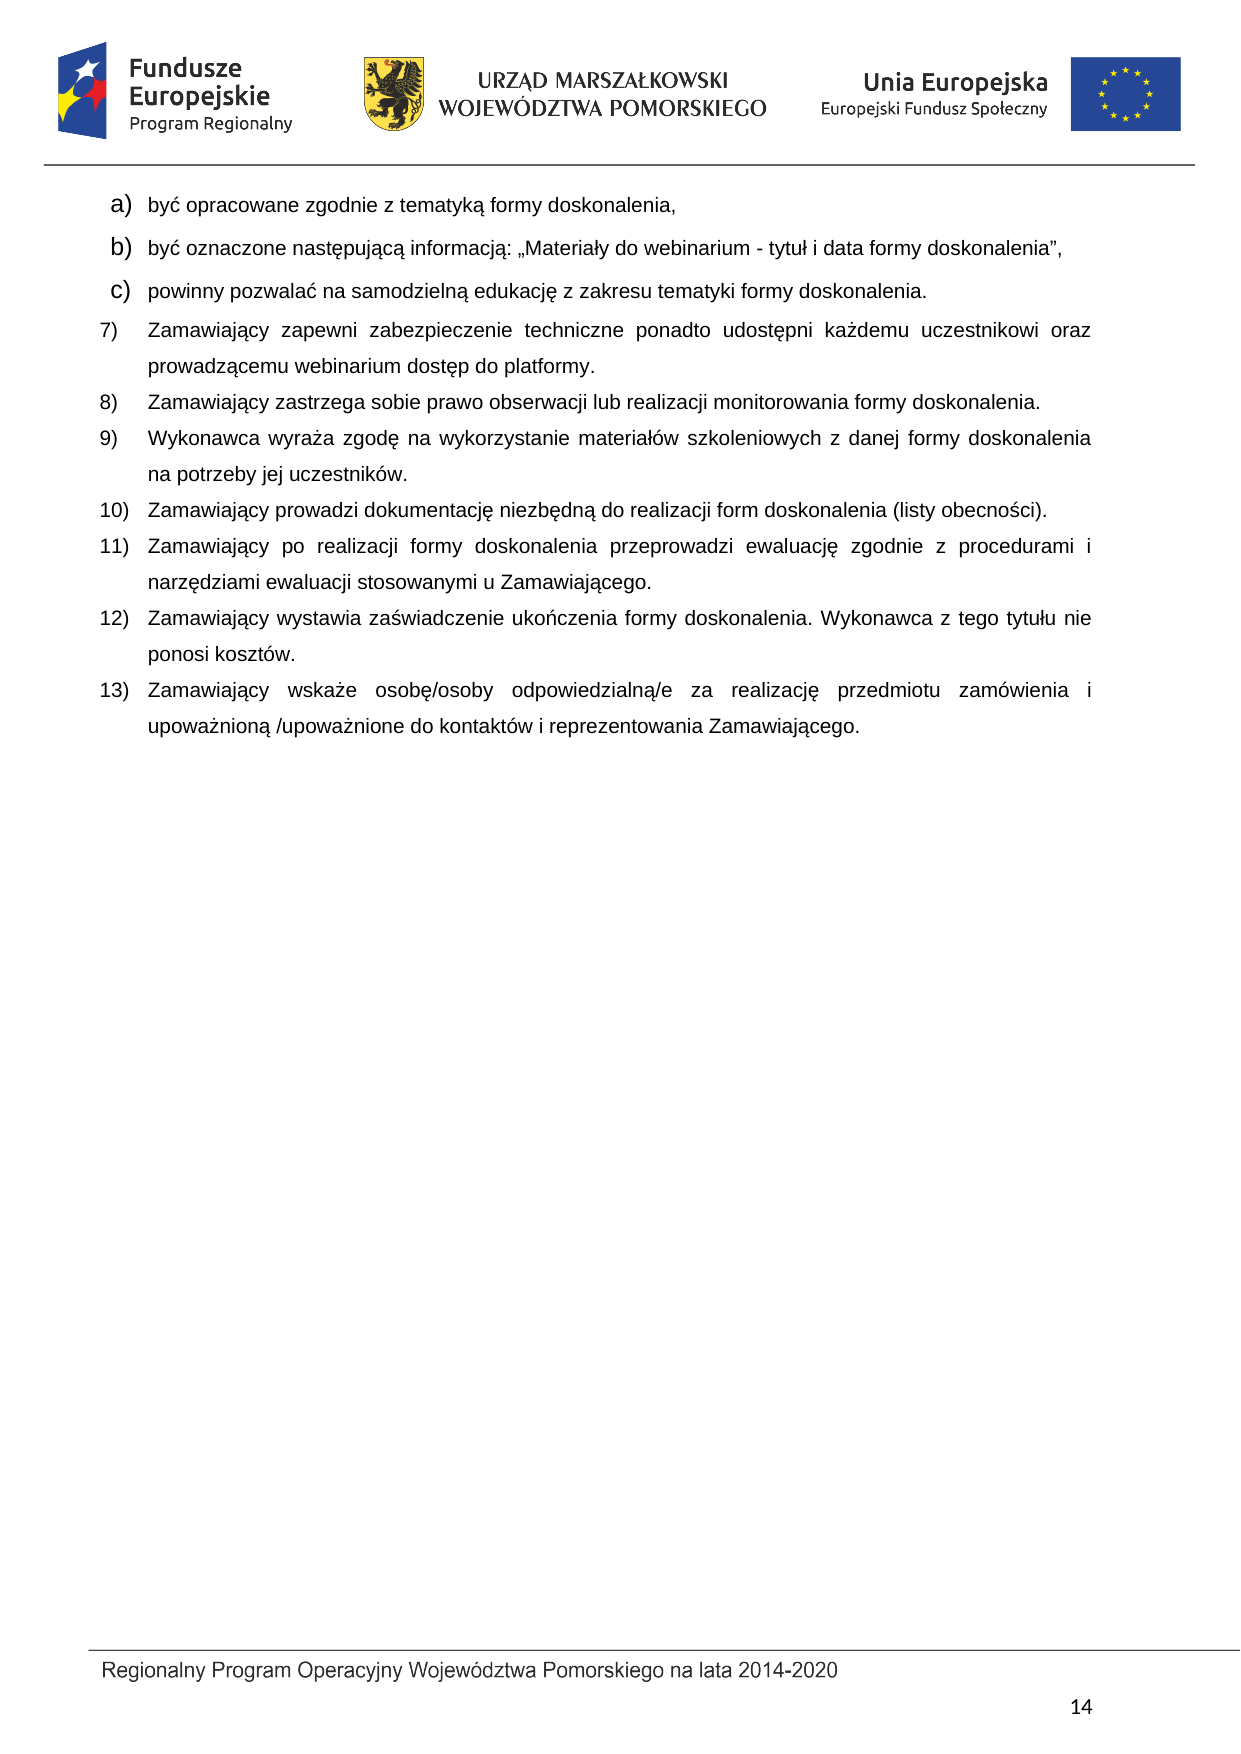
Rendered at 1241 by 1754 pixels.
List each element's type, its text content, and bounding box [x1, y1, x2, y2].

list Zamawiający po realizacji formy doskonalenia przeprowadzi ewaluację zgodnie z procedurami i narzędziami ewaluacji stosowanymi u Zamawiającego. [99, 534, 1092, 594]
list powinny pozwalać na samodzielną edukację z zakresu tematyki formy doskonalenia. [110, 275, 1092, 304]
list Zamawiający prowadzi dokumentację niezbędną do realizacji form doskonalenia (listy obecności). [99, 498, 1092, 522]
list być oznaczone następującą informacją: „Materiały do webinarium - tytuł i data formy doskonalenia”, [110, 232, 1092, 261]
list Wykonawca wyraża zgodę na wykorzystanie materiałów szkoleniowych z danej formy doskonalenia na potrzeby jej uczestników. [99, 426, 1092, 486]
list Zamawiający zastrzega sobie prawo obserwacji lub realizacji monitorowania formy doskonalenia. [99, 390, 1092, 414]
list Zamawiający wskaże osobę/osoby odpowiedzialną/e za realizację przedmiotu zamówienia i upoważnioną /upoważnione do kontaktów i reprezentowania Zamawiającego. [99, 678, 1092, 737]
list Zamawiający wystawia zaświadczenie ukończenia formy doskonalenia. Wykonawca z tego tytułu nie ponosi kosztów. [99, 606, 1092, 666]
picture [43, 42, 1195, 166]
picture [88, 1649, 1241, 1682]
list Zamawiający zapewni zabezpieczenie techniczne ponadto udostępni każdemu uczestnikowi oraz prowadzącemu webinarium dostęp do platformy. [99, 318, 1092, 378]
list być opracowane zgodnie z tematyką formy doskonalenia, [110, 189, 1092, 218]
